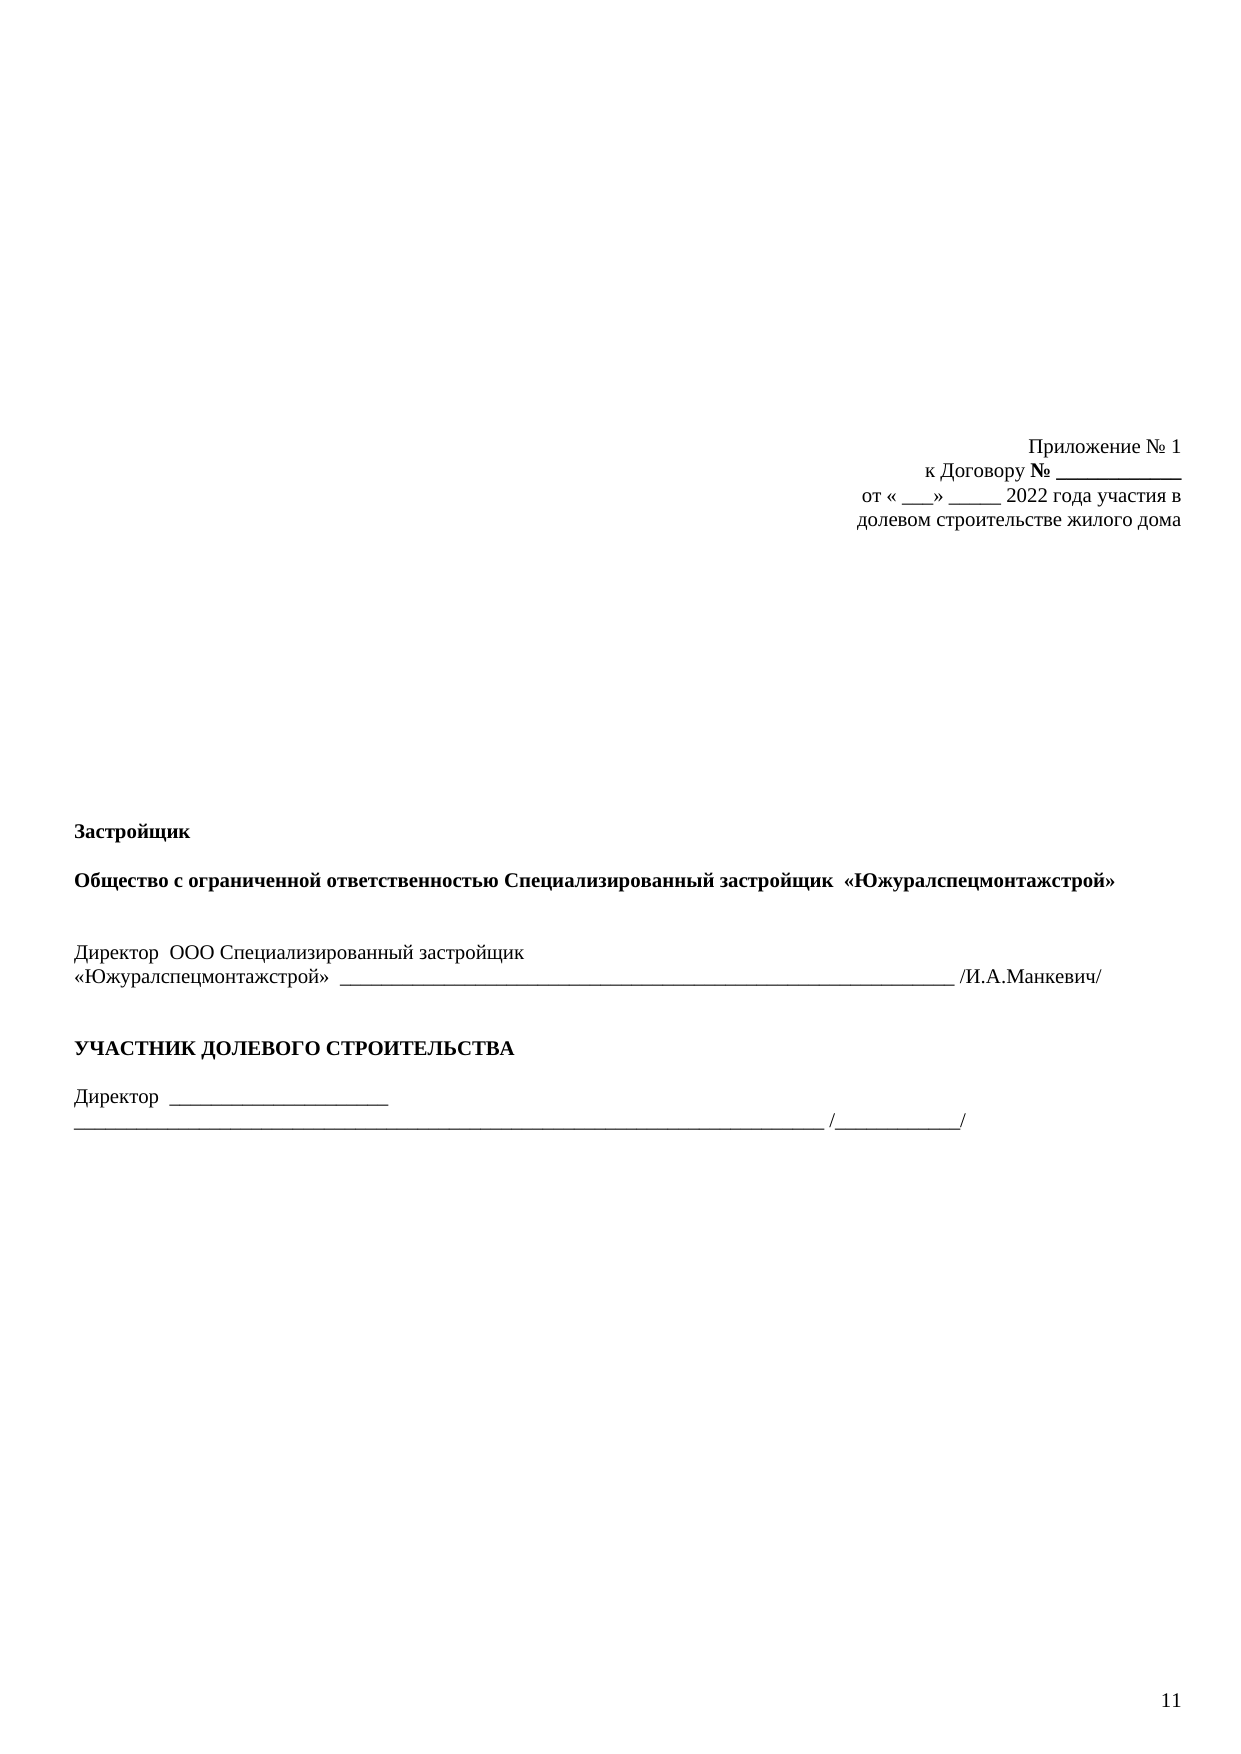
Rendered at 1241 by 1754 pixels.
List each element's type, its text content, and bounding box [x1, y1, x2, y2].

text ________________________________________________________________________ /____________/ [74, 1108, 1181, 1132]
text Директор ООО Специализированный застройщик [74, 940, 1181, 964]
text Общество с ограниченной ответственностью Специализированный застройщик «Южуралспецмонтажстрой» [74, 867, 1181, 892]
text Приложение № 1 [74, 434, 1181, 458]
text Директор _____________________ [74, 1084, 1181, 1108]
text к Договору № ____________ [74, 458, 1181, 482]
text «Южуралспецмонтажстрой» ___________________________________________________________ /И.А.Манкевич/ [74, 964, 1181, 988]
text УЧАСТНИК ДОЛЕВОГО СТРОИТЕЛЬСТВА [74, 1036, 1181, 1060]
text Застройщик [74, 819, 1181, 843]
text от « ___» _____ 2022 года участия в долевом строительстве жилого дома [694, 482, 1181, 531]
